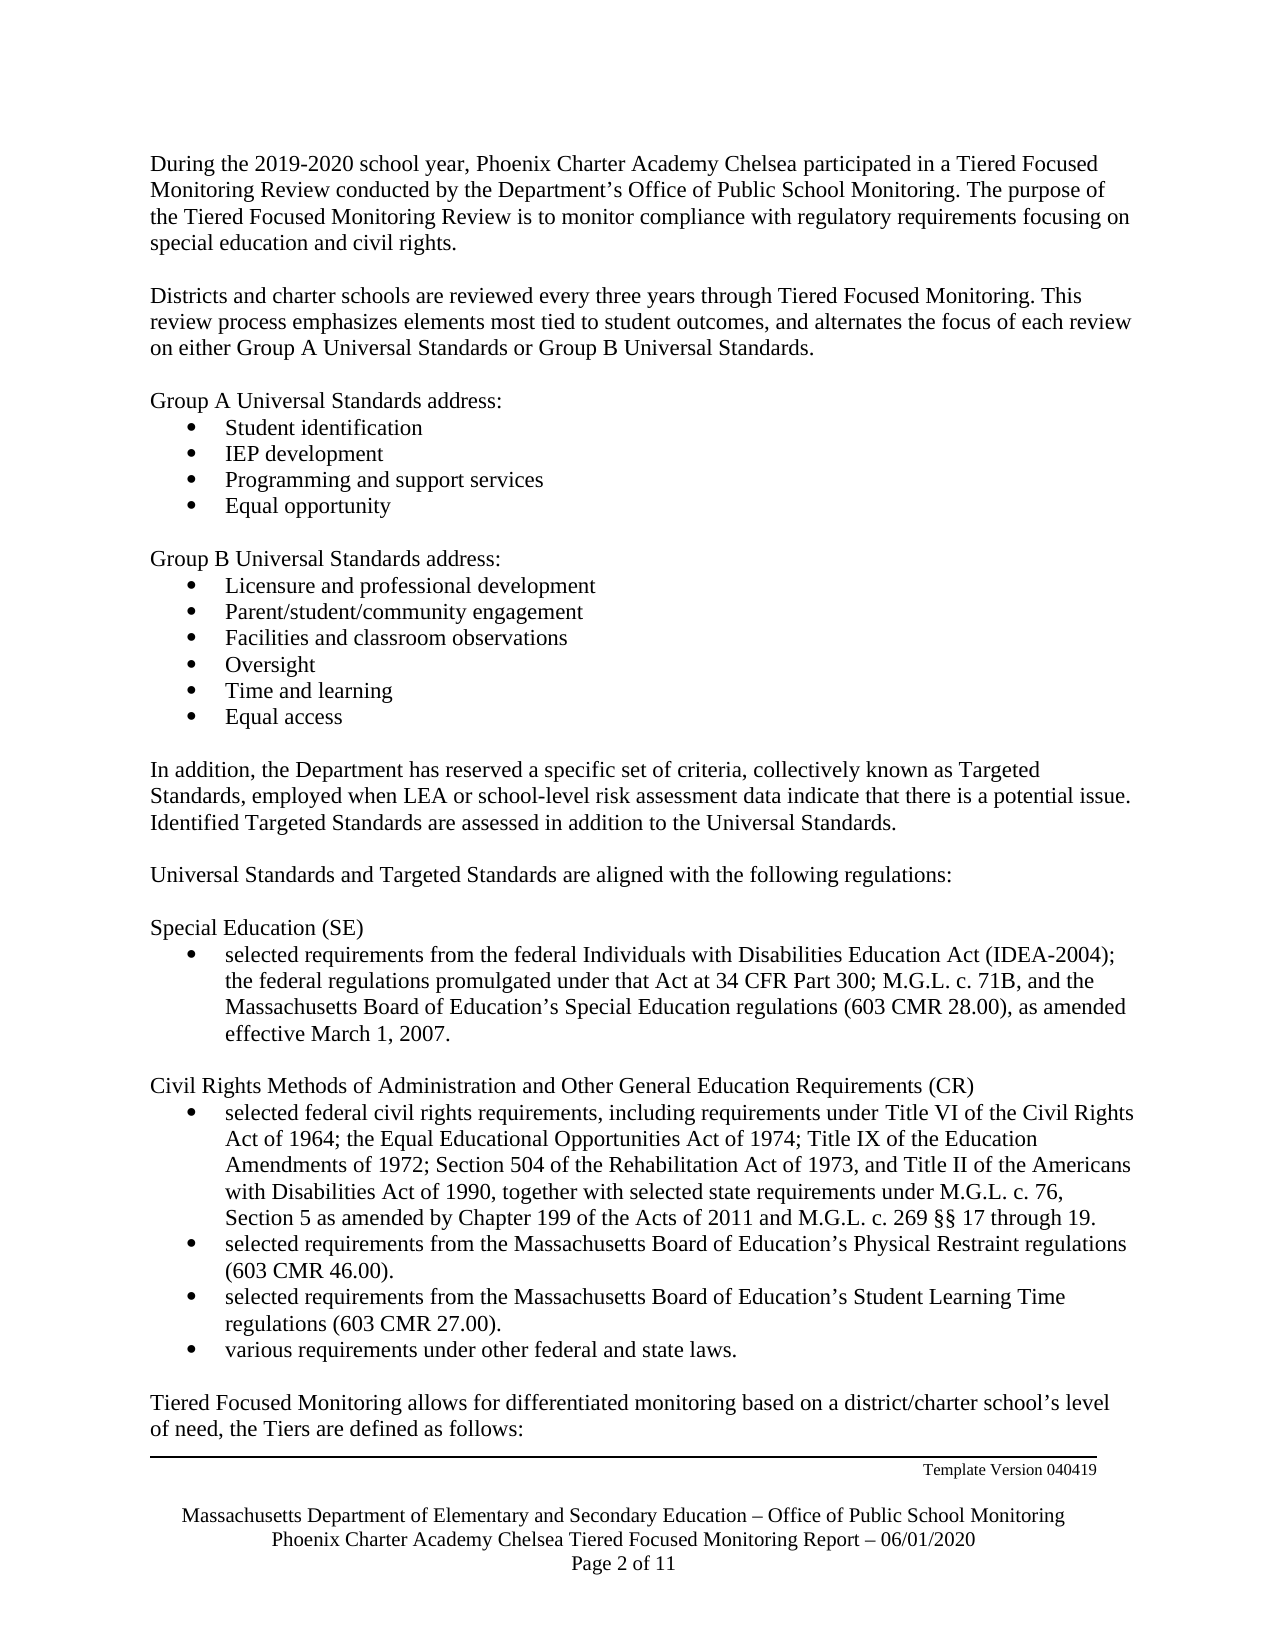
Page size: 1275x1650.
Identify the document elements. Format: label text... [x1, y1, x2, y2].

list Oversight [187, 651, 1134, 677]
list selected requirements from the Massachusetts Board of Education’s Student Learning Time regulations (603 CMR 27.00). [187, 1283, 1134, 1336]
list selected federal civil rights requirements, including requirements under Title VI of the Civil Rights Act of 1964; the Equal Educational Opportunities Act of 1974; Title IX of the Education Amendments of 1972; Section 504 of the Rehabilitation Act of 1973, and Title II of the Americans with Disabilities Act of 1990, together with selected state requirements under M.G.L. c. 76, Section 5 as amended by Chapter 199 of the Acts of 2011 and M.G.L. c. 269 §§ 17 through 19. [187, 1099, 1134, 1231]
list Parent/student/community engagement [187, 598, 1134, 624]
text Group A Universal Standards address: [150, 387, 1134, 413]
text Group B Universal Standards address: [150, 545, 1134, 572]
list Equal opportunity [187, 493, 1134, 519]
list selected requirements from the federal Individuals with Disabilities Education Act (IDEA-2004); the federal regulations promulgated under that Act at 34 CFR Part 300; M.G.L. c. 71B, and the Massachusetts Board of Education’s Special Education regulations (603 CMR 28.00), as amended effective March 1, 2007. [187, 941, 1134, 1046]
list Programming and support services [187, 466, 1134, 493]
list Equal access [187, 703, 1134, 730]
list IEP development [187, 440, 1134, 466]
text Tiered Focused Monitoring allows for differentiated monitoring based on a district/charter school’s level of need, the Tiers are defined as follows: [150, 1389, 1134, 1441]
text Universal Standards and Targeted Standards are aligned with the following regulations: [150, 862, 1134, 888]
text In addition, the Department has reserved a specific set of criteria, collectively known as Targeted Standards, employed when LEA or school-level risk assessment data indicate that there is a potential issue. Identified Targeted Standards are assessed in addition to the Universal Standards. [150, 756, 1134, 835]
list Student identification [187, 413, 1134, 440]
text Special Education (SE) [150, 914, 1134, 941]
list various requirements under other federal and state laws. [187, 1336, 1134, 1362]
list Time and learning [187, 677, 1134, 703]
list selected requirements from the Massachusetts Board of Education’s Physical Restraint regulations (603 CMR 46.00). [187, 1231, 1134, 1283]
text Districts and charter schools are reviewed every three years through Tiered Focused Monitoring. This review process emphasizes elements most tied to student outcomes, and alternates the focus of each review on either Group A Universal Standards or Group B Universal Standards. [150, 282, 1134, 361]
list Licensure and professional development [187, 572, 1134, 598]
list Facilities and classroom observations [187, 624, 1134, 651]
text During the 2019-2020 school year, Phoenix Charter Academy Chelsea participated in a Tiered Focused Monitoring Review conducted by the Department’s Office of Public School Monitoring. The purpose of the Tiered Focused Monitoring Review is to monitor compliance with regulatory requirements focusing on special education and civil rights. [150, 150, 1134, 255]
text Civil Rights Methods of Administration and Other General Education Requirements (CR) [150, 1072, 1134, 1099]
